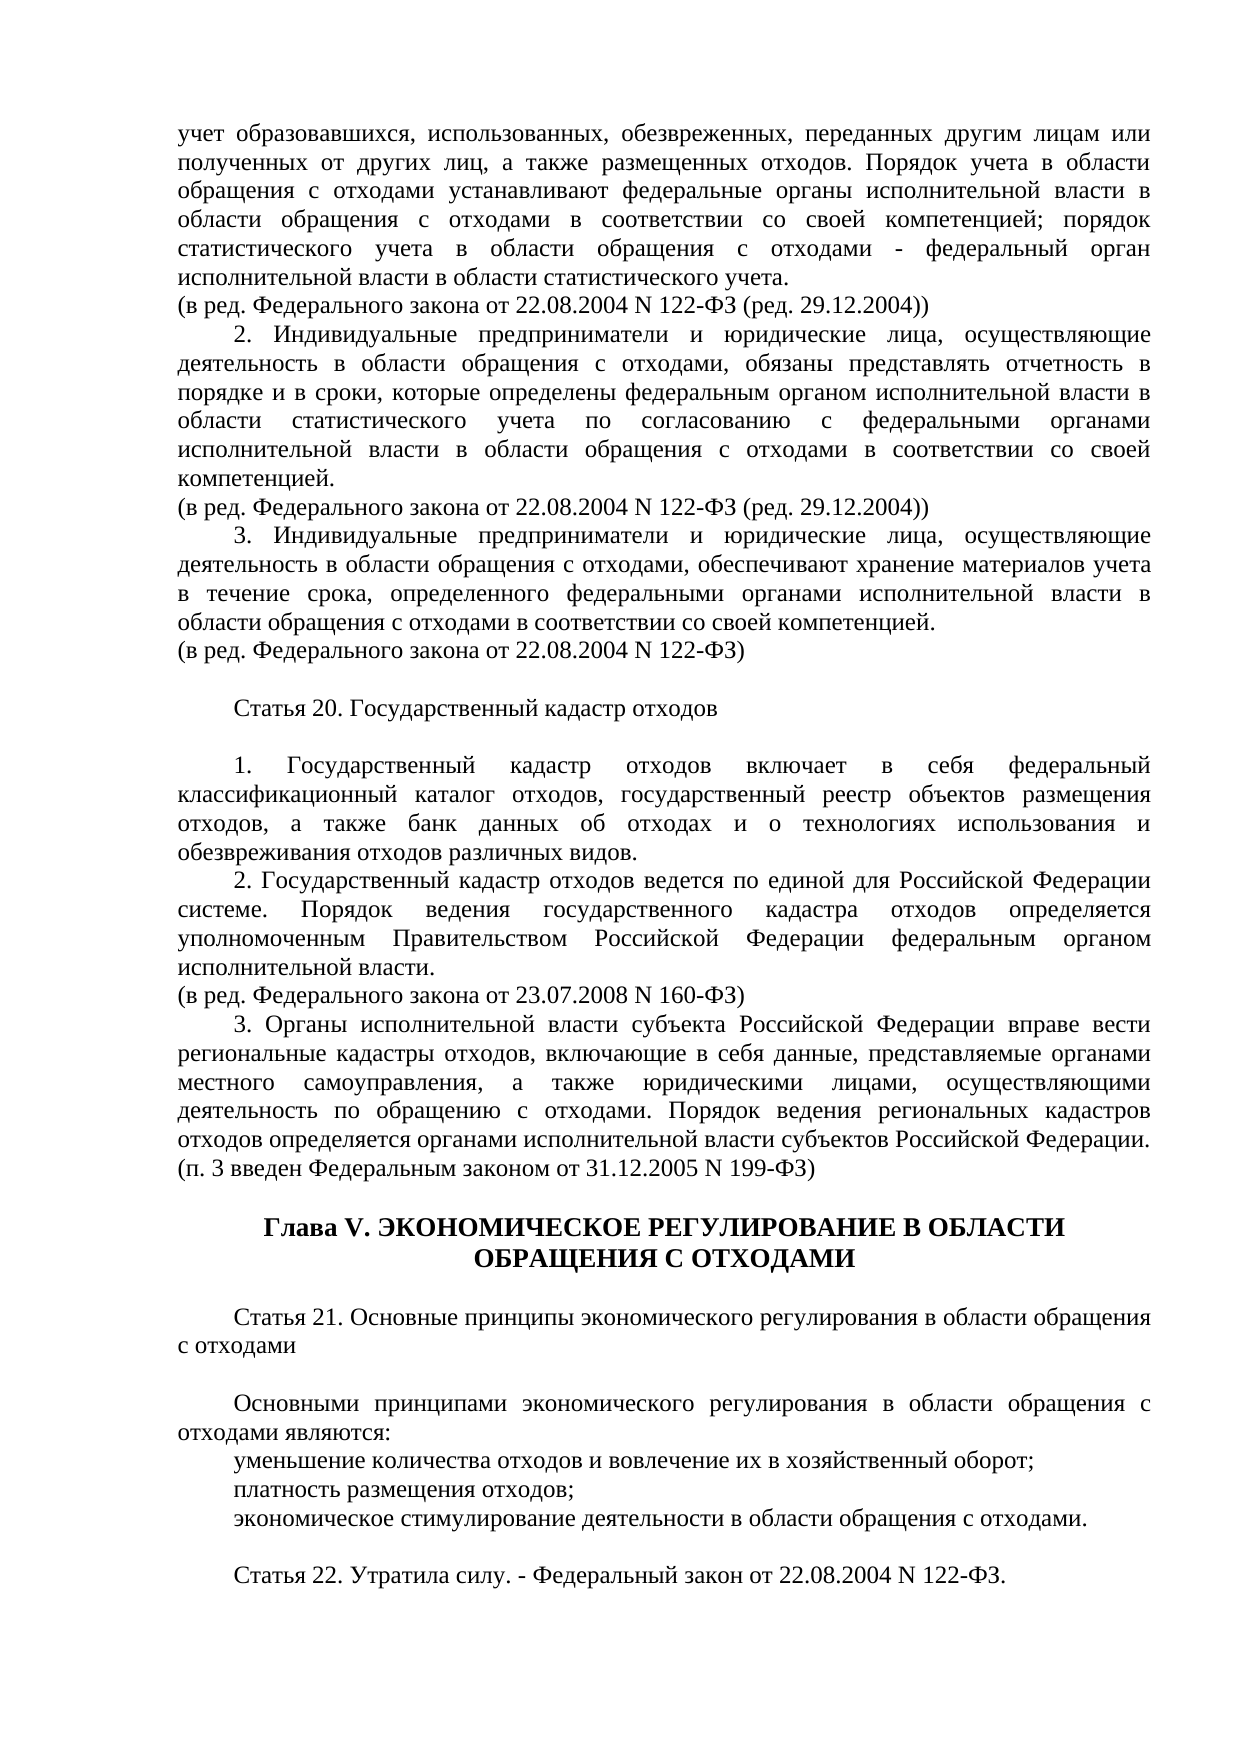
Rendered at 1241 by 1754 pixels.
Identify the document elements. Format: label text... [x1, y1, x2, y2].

text Основными принципами экономического регулирования в области обращения с отходами являются: [177, 1388, 1152, 1445]
text Статья 21. Основные принципы экономического регулирования в области обращения с отходами [177, 1302, 1152, 1359]
text 2. Индивидуальные предприниматели и юридические лица, осуществляющие деятельность в области обращения с отходами, обязаны представлять отчетность в порядке и в сроки, которые определены федеральным органом исполнительной власти в области статистического учета по согласованию с федеральными органами исполнительной власти в области обращения с отходами в соответствии со своей компетенцией. [177, 319, 1152, 492]
text Глава V. ЭКОНОМИЧЕСКОЕ РЕГУЛИРОВАНИЕ В ОБЛАСТИ [177, 1211, 1152, 1242]
text Статья 22. Утратила силу. - Федеральный закон от 22.08.2004 N 122-ФЗ. [177, 1560, 1152, 1589]
text 3. Индивидуальные предприниматели и юридические лица, осуществляющие деятельность в области обращения с отходами, обеспечивают хранение материалов учета в течение срока, определенного федеральными органами исполнительной власти в области обращения с отходами в соответствии со своей компетенцией. [177, 521, 1152, 636]
text уменьшение количества отходов и вовлечение их в хозяйственный оборот; [177, 1445, 1152, 1474]
text экономическое стимулирование деятельности в области обращения с отходами. [177, 1503, 1152, 1532]
text платность размещения отходов; [177, 1474, 1152, 1503]
text Статья 20. Государственный кадастр отходов [177, 693, 1152, 722]
text (в ред. Федерального закона от 22.08.2004 N 122-ФЗ (ред. 29.12.2004)) [177, 291, 1152, 319]
text (в ред. Федерального закона от 23.07.2008 N 160-ФЗ) [177, 981, 1152, 1009]
text 1. Государственный кадастр отходов включает в себя федеральный классификационный каталог отходов, государственный реестр объектов размещения отходов, а также банк данных об отходах и о технологиях использования и обезвреживания отходов различных видов. [177, 751, 1152, 866]
text (в ред. Федерального закона от 22.08.2004 N 122-ФЗ (ред. 29.12.2004)) [177, 492, 1152, 521]
text 2. Государственный кадастр отходов ведется по единой для Российской Федерации системе. Порядок ведения государственного кадастра отходов определяется уполномоченным Правительством Российской Федерации федеральным органом исполнительной власти. [177, 866, 1152, 981]
text 3. Органы исполнительной власти субъекта Российской Федерации вправе вести региональные кадастры отходов, включающие в себя данные, представляемые органами местного самоуправления, а также юридическими лицами, осуществляющими деятельность по обращению с отходами. Порядок ведения региональных кадастров отходов определяется органами исполнительной власти субъектов Российской Федерации. [177, 1009, 1152, 1153]
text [177, 118, 1152, 291]
text (п. 3 введен Федеральным законом от 31.12.2005 N 199-ФЗ) [177, 1153, 1152, 1182]
text (в ред. Федерального закона от 22.08.2004 N 122-ФЗ) [177, 636, 1152, 664]
text ОБРАЩЕНИЯ С ОТХОДАМИ [177, 1242, 1152, 1273]
